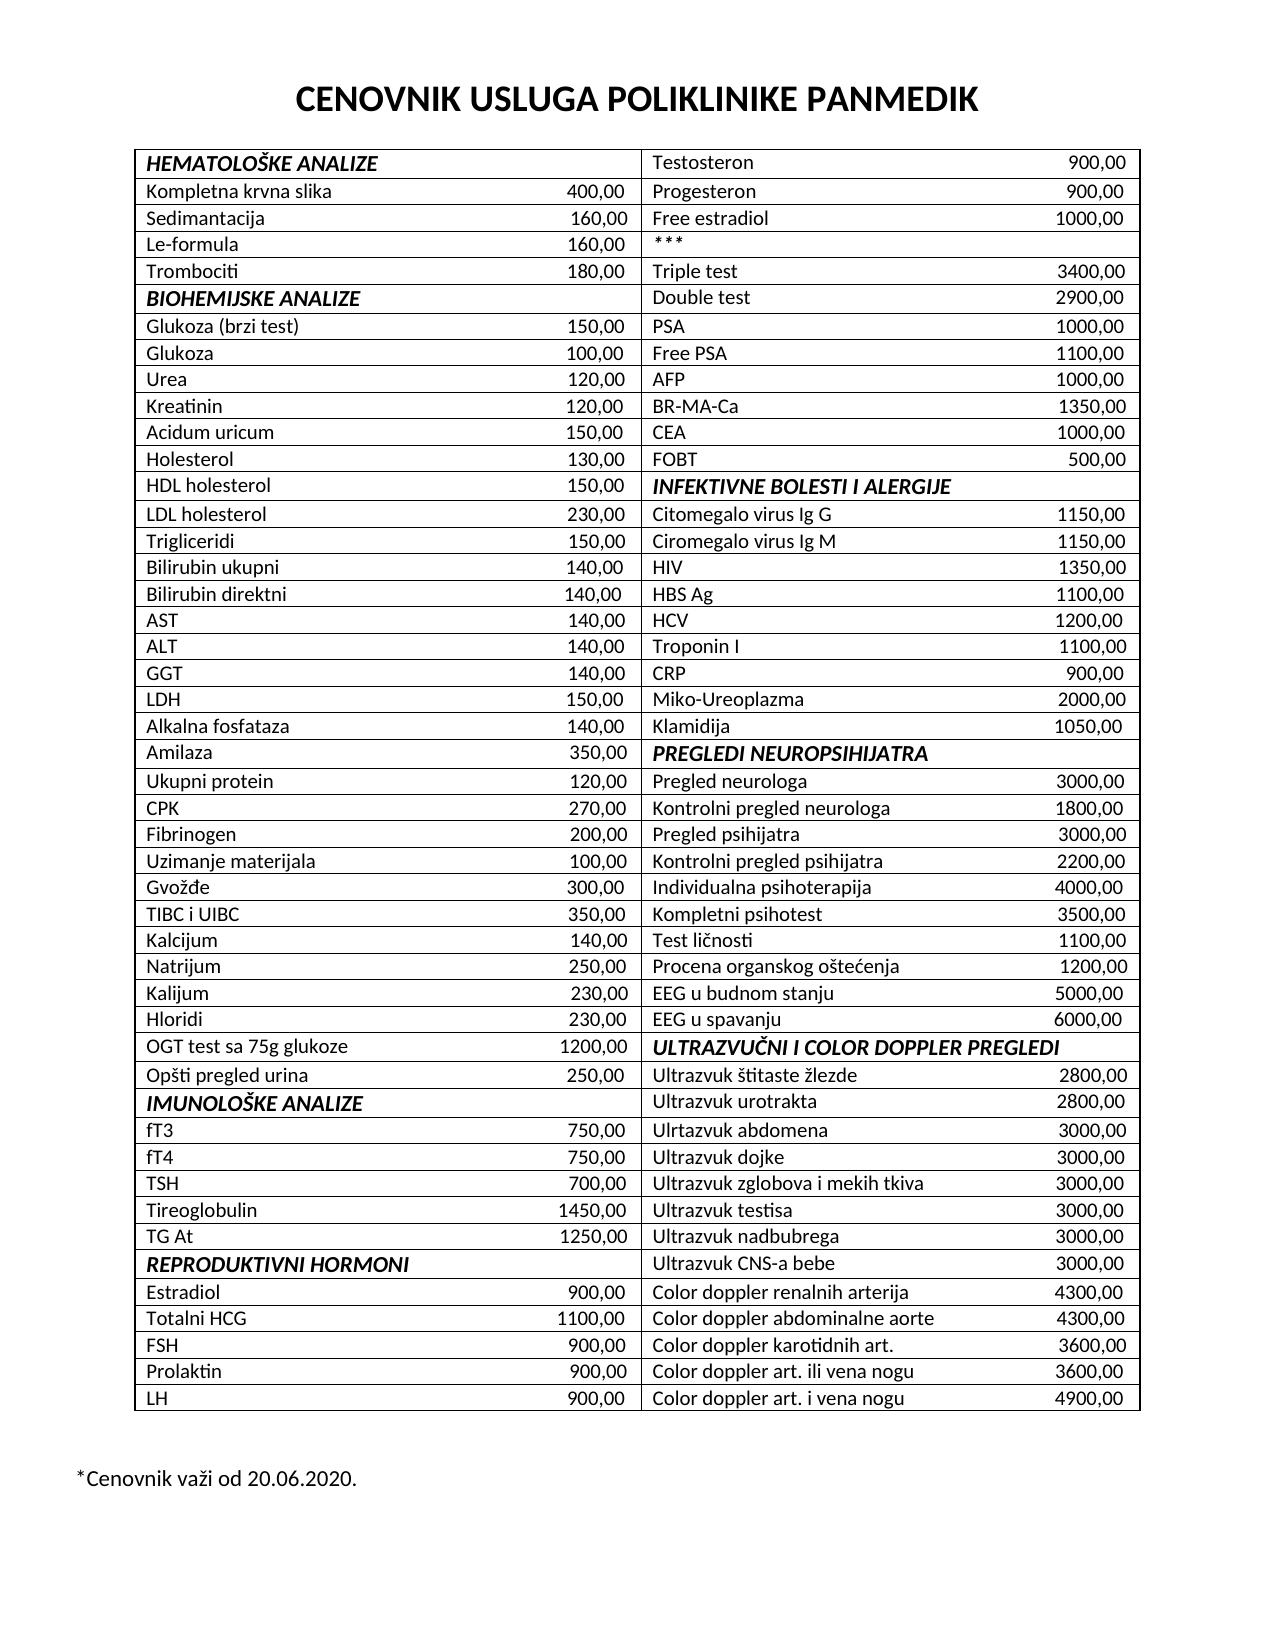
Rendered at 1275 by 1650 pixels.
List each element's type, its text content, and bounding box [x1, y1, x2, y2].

table_cell Kontrolni pregled neurologa 1800,00 [642, 795, 1139, 820]
table_cell Opšti pregled urina 250,00 [136, 1062, 641, 1088]
table_header Testosteron 900,00 [642, 150, 1139, 178]
table_cell AFP 1000,00 [642, 366, 1139, 392]
table_cell CPK 270,00 [136, 795, 641, 820]
table_cell HCV 1200,00 [642, 607, 1139, 633]
table_cell Color doppler art. ili vena nogu 3600,00 [642, 1359, 1139, 1384]
table_cell Ultrazvuk zglobova i mekih tkiva 3000,00 [642, 1171, 1139, 1196]
table_cell Le-formula 160,00 [136, 232, 641, 257]
table_cell CEA 1000,00 [642, 419, 1139, 445]
table_cell Bilirubin direktni 140,00 [136, 581, 641, 606]
table_cell Kontrolni pregled psihijatra 2200,00 [642, 848, 1139, 873]
table_cell LDL holesterol 230,00 [136, 501, 641, 527]
table_cell HIV 1350,00 [642, 554, 1139, 580]
table_cell INFEKTIVNE BOLESTI I ALERGIJE [642, 472, 1139, 500]
table_cell Pregled psihijatra 3000,00 [642, 821, 1139, 847]
table_cell TSH 700,00 [136, 1171, 641, 1196]
table_cell LDH 150,00 [136, 687, 641, 712]
table_cell PSA 1000,00 [642, 314, 1139, 339]
table_cell Totalni HCG 1100,00 [136, 1306, 641, 1331]
table_cell *** [642, 232, 1139, 257]
table_cell Uzimanje materijala 100,00 [136, 848, 641, 873]
table_cell Trigliceridi 150,00 [136, 528, 641, 553]
table_cell Color doppler renalnih arterija 4300,00 [642, 1279, 1139, 1304]
table_cell Procena organskog oštećenja 1200,00 [642, 954, 1139, 979]
table_cell Test ličnosti 1100,00 [642, 927, 1139, 953]
table_cell ULTRAZVUČNI I COLOR DOPPLER PREGLEDI [642, 1033, 1139, 1061]
table_cell Miko-Ureoplazma 2000,00 [642, 687, 1139, 712]
table_cell EEG u budnom stanju 5000,00 [642, 980, 1139, 1006]
table_cell Alkalna fosfataza 140,00 [136, 713, 641, 738]
table_cell OGT test sa 75g glukoze 1200,00 [136, 1033, 641, 1061]
table_cell BIOHEMIJSKE ANALIZE [136, 285, 641, 312]
text *Cenovnik važi od 20.06.2020. [75, 1464, 1200, 1492]
table_cell Citomegalo virus Ig G 1150,00 [642, 501, 1139, 527]
table_cell fT3 750,00 [136, 1118, 641, 1143]
table_cell Gvožđe 300,00 [136, 874, 641, 900]
table_cell IMUNOLOŠKE ANALIZE [136, 1089, 641, 1117]
table_cell CRP 900,00 [642, 660, 1139, 686]
table_cell Color doppler art. i vena nogu 4900,00 [642, 1385, 1139, 1410]
table_cell Estradiol 900,00 [136, 1279, 641, 1304]
table_cell Ultrazvuk testisa 3000,00 [642, 1197, 1139, 1222]
table_cell Ciromegalo virus Ig M 1150,00 [642, 528, 1139, 553]
table_cell Color doppler abdominalne aorte 4300,00 [642, 1306, 1139, 1331]
table_cell Ulrtazvuk abdomena 3000,00 [642, 1118, 1139, 1143]
table_cell Glukoza 100,00 [136, 340, 641, 365]
table_cell FOBT 500,00 [642, 446, 1139, 471]
table_cell EEG u spavanju 6000,00 [642, 1007, 1139, 1032]
table_cell Fibrinogen 200,00 [136, 821, 641, 847]
table_cell Amilaza 350,00 [136, 740, 641, 767]
table_cell Kompletni psihotest 3500,00 [642, 901, 1139, 926]
table_cell ALT 140,00 [136, 634, 641, 659]
table_cell Klamidija 1050,00 [642, 713, 1139, 738]
table_cell Triple test 3400,00 [642, 258, 1139, 283]
table_cell Prolaktin 900,00 [136, 1359, 641, 1384]
table_cell Kalcijum 140,00 [136, 927, 641, 953]
table_cell Urea 120,00 [136, 366, 641, 392]
table_cell TG At 1250,00 [136, 1224, 641, 1249]
table_cell AST 140,00 [136, 607, 641, 633]
text CENOVNIK USLUGA POLIKLINIKE PANMEDIK [75, 75, 1200, 121]
table_cell TIBC i UIBC 350,00 [136, 901, 641, 926]
table_cell Acidum uricum 150,00 [136, 419, 641, 445]
table_cell Tireoglobulin 1450,00 [136, 1197, 641, 1222]
table_cell BR-MA-Ca 1350,00 [642, 393, 1139, 418]
table_cell fT4 750,00 [136, 1144, 641, 1169]
table_cell Natrijum 250,00 [136, 954, 641, 979]
table_cell Holesterol 130,00 [136, 446, 641, 471]
table_cell HBS Ag 1100,00 [642, 581, 1139, 606]
table_cell Bilirubin ukupni 140,00 [136, 554, 641, 580]
table_cell Trombociti 180,00 [136, 258, 641, 283]
table_cell Double test 2900,00 [642, 285, 1139, 312]
table_cell Kalijum 230,00 [136, 980, 641, 1006]
table_cell Ukupni protein 120,00 [136, 769, 641, 794]
table_cell LH 900,00 [136, 1385, 641, 1410]
table_cell Ultrazvuk nadbubrega 3000,00 [642, 1224, 1139, 1249]
table_cell GGT 140,00 [136, 660, 641, 686]
table_cell HDL holesterol 150,00 [136, 472, 641, 500]
table_cell FSH 900,00 [136, 1332, 641, 1357]
table_cell Troponin I 1100,00 [642, 634, 1139, 659]
table_cell Free estradiol 1000,00 [642, 205, 1139, 231]
table_cell Kompletna krvna slika 400,00 [136, 179, 641, 204]
table_cell Color doppler karotidnih art. 3600,00 [642, 1332, 1139, 1357]
table_cell Progesteron 900,00 [642, 179, 1139, 204]
table_header HEMATOLOŠKE ANALIZE [136, 150, 641, 178]
table_cell Kreatinin 120,00 [136, 393, 641, 418]
table_cell Pregled neurologa 3000,00 [642, 769, 1139, 794]
table_cell Sedimantacija 160,00 [136, 205, 641, 231]
table_cell PREGLEDI NEUROPSIHIJATRA [642, 740, 1139, 767]
table_cell Hloridi 230,00 [136, 1007, 641, 1032]
table_cell Ultrazvuk CNS-a bebe 3000,00 [642, 1250, 1139, 1278]
table_cell Ultrazvuk štitaste žlezde 2800,00 [642, 1062, 1139, 1088]
table_cell Ultrazvuk dojke 3000,00 [642, 1144, 1139, 1169]
table_cell Ultrazvuk urotrakta 2800,00 [642, 1089, 1139, 1117]
table_cell Glukoza (brzi test) 150,00 [136, 314, 641, 339]
table_cell REPRODUKTIVNI HORMONI [136, 1250, 641, 1278]
table_cell Free PSA 1100,00 [642, 340, 1139, 365]
table_cell Individualna psihoterapija 4000,00 [642, 874, 1139, 900]
